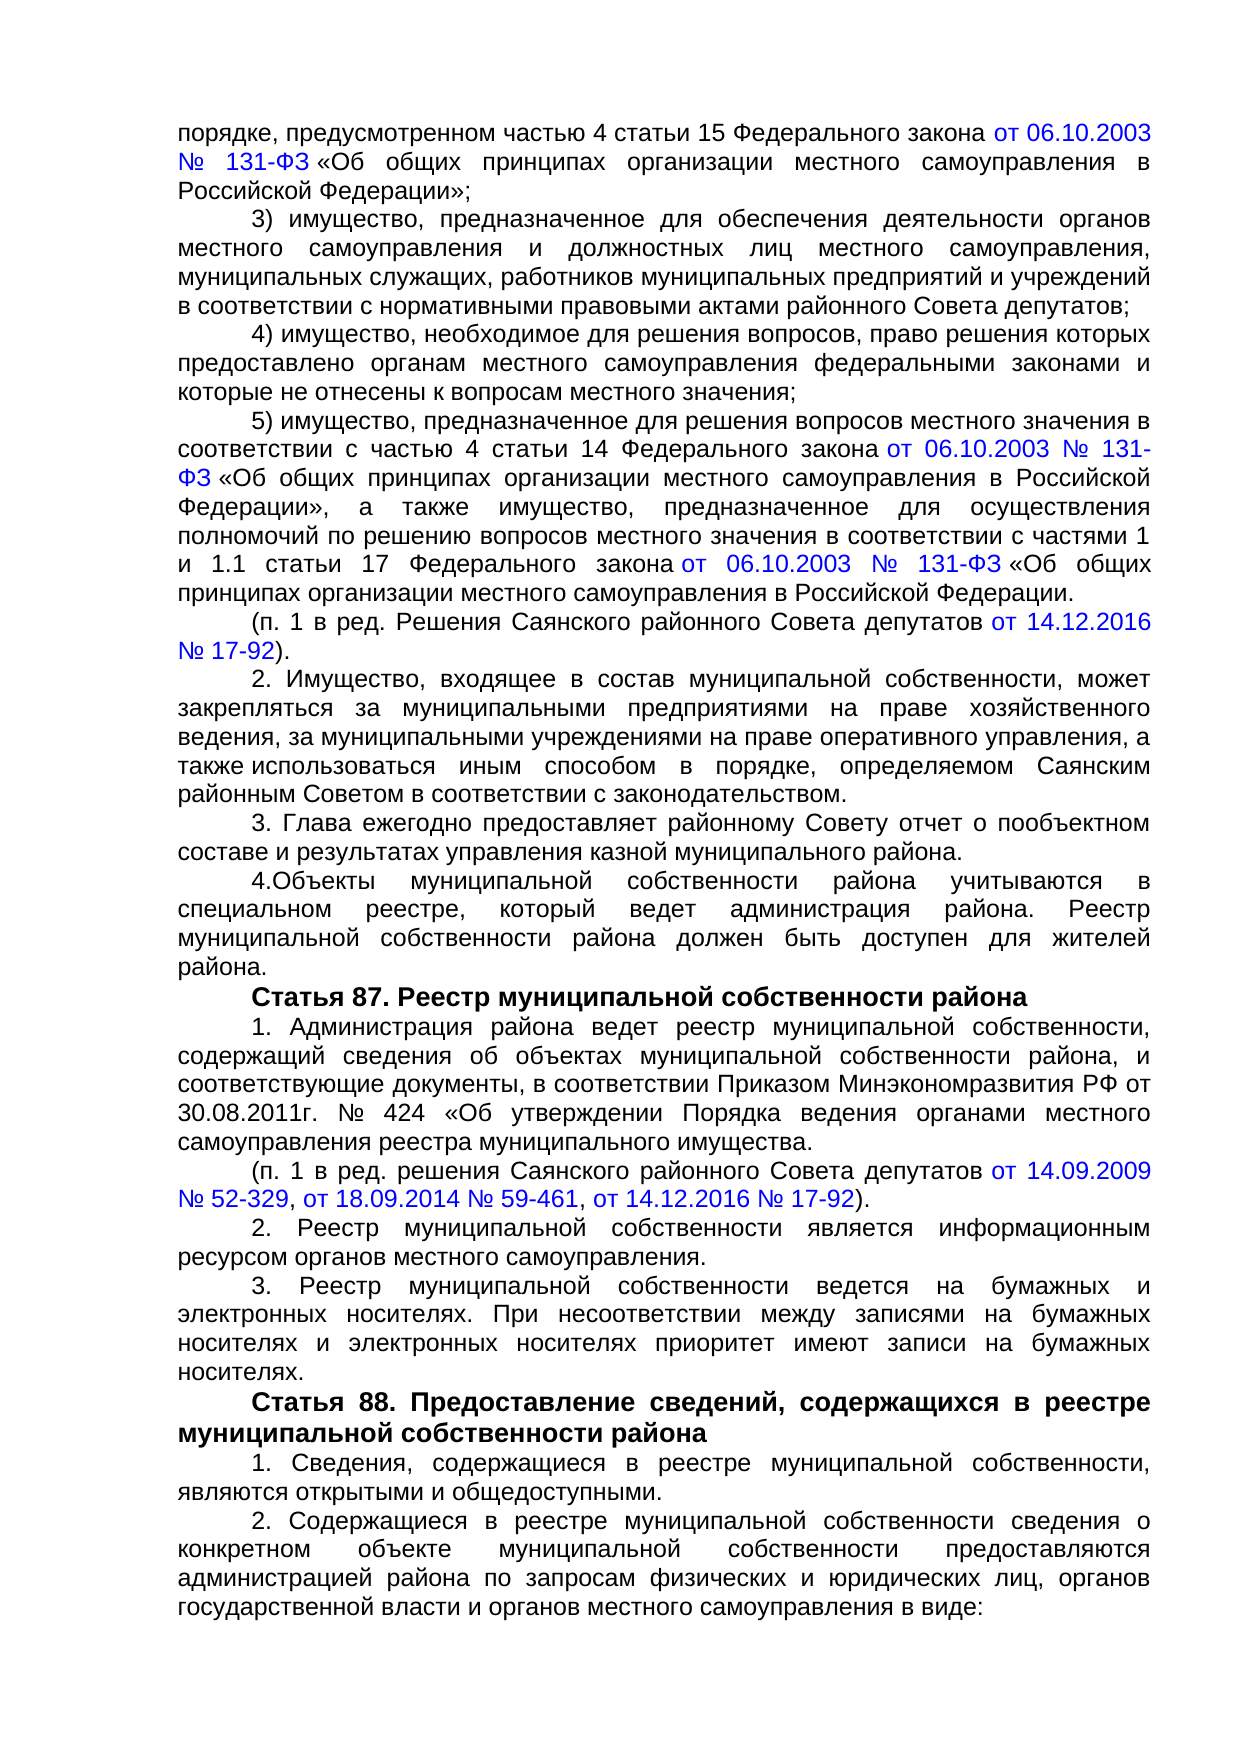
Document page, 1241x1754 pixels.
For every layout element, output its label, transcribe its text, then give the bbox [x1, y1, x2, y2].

text 3. Глава ежегодно предоставляет районному Совету отчет о пообъектном составе и результатах управления казной муниципального района. [177, 808, 1152, 866]
text 1. Сведения, содержащиеся в реестре муниципальной собственности, являются открытыми и общедоступными. [177, 1448, 1152, 1506]
text 3) имущество, предназначенное для обеспечения деятельности органов местного самоуправления и должностных лиц местного самоуправления, муниципальных служащих, работников муниципальных предприятий и учреждений в соответствии с нормативными правовыми актами районного Совета депутатов; [177, 204, 1152, 319]
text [177, 118, 1152, 204]
text 5) имущество, предназначенное для решения вопросов местного значения в соответствии с частью 4 статьи 14 Федерального закона от 06.10.2003 № 131-ФЗ «Об общих принципах организации местного самоуправления в Российской Федерации», а также имущество, предназначенное для осуществления полномочий по решению вопросов местного значения в соответствии с частями 1 и 1.1 статьи 17 Федерального закона от 06.10.2003 № 131-ФЗ «Об общих принципах организации местного самоуправления в Российской Федерации. [177, 406, 1152, 607]
text 1. Администрация района ведет реестр муниципальной собственности, содержащий сведения об объектах муниципальной собственности района, и соответствующие документы, в соответствии Приказом Минэкономразвития РФ от 30.08.2011г. № 424 «Об утверждении Порядка ведения органами местного самоуправления реестра муниципального имущества. [177, 1012, 1152, 1156]
text 4.Объекты муниципальной собственности района учитываются в специальном реестре, который ведет администрация района. Реестр муниципальной собственности района должен быть доступен для жителей района. [177, 866, 1152, 981]
text 2. Реестр муниципальной собственности является информационным ресурсом органов местного самоуправления. [177, 1213, 1152, 1271]
text Статья 88. Предоставление сведений, содержащихся в реестре муниципальной собственности района [177, 1386, 1152, 1448]
text 2. Содержащиеся в реестре муниципальной собственности сведения о конкретном объекте муниципальной собственности предоставляются администрацией района по запросам физических и юридических лиц, органов государственной власти и органов местного самоуправления в виде: [177, 1506, 1152, 1621]
text (п. 1 в ред. решения Саянского районного Совета депутатов от 14.09.2009 № 52-329, от 18.09.2014 № 59-461, от 14.12.2016 № 17-92). [177, 1156, 1152, 1213]
text 4) имущество, необходимое для решения вопросов, право решения которых предоставлено органам местного самоуправления федеральными законами и которые не отнесены к вопросам местного значения; [177, 319, 1152, 406]
text (п. 1 в ред. Решения Саянского районного Совета депутатов от 14.12.2016 № 17-92). [177, 607, 1152, 664]
text Статья 87. Реестр муниципальной собственности района [177, 981, 1152, 1012]
text 3. Реестр муниципальной собственности ведется на бумажных и электронных носителях. При несоответствии между записями на бумажных носителях и электронных носителях приоритет имеют записи на бумажных носителях. [177, 1271, 1152, 1386]
text 2. Имущество, входящее в состав муниципальной собственности, может закрепляться за муниципальными предприятиями на праве хозяйственного ведения, за муниципальными учреждениями на праве оперативного управления, а также использоваться иным способом в порядке, определяемом Саянским районным Советом в соответствии с законодательством. [177, 664, 1152, 808]
